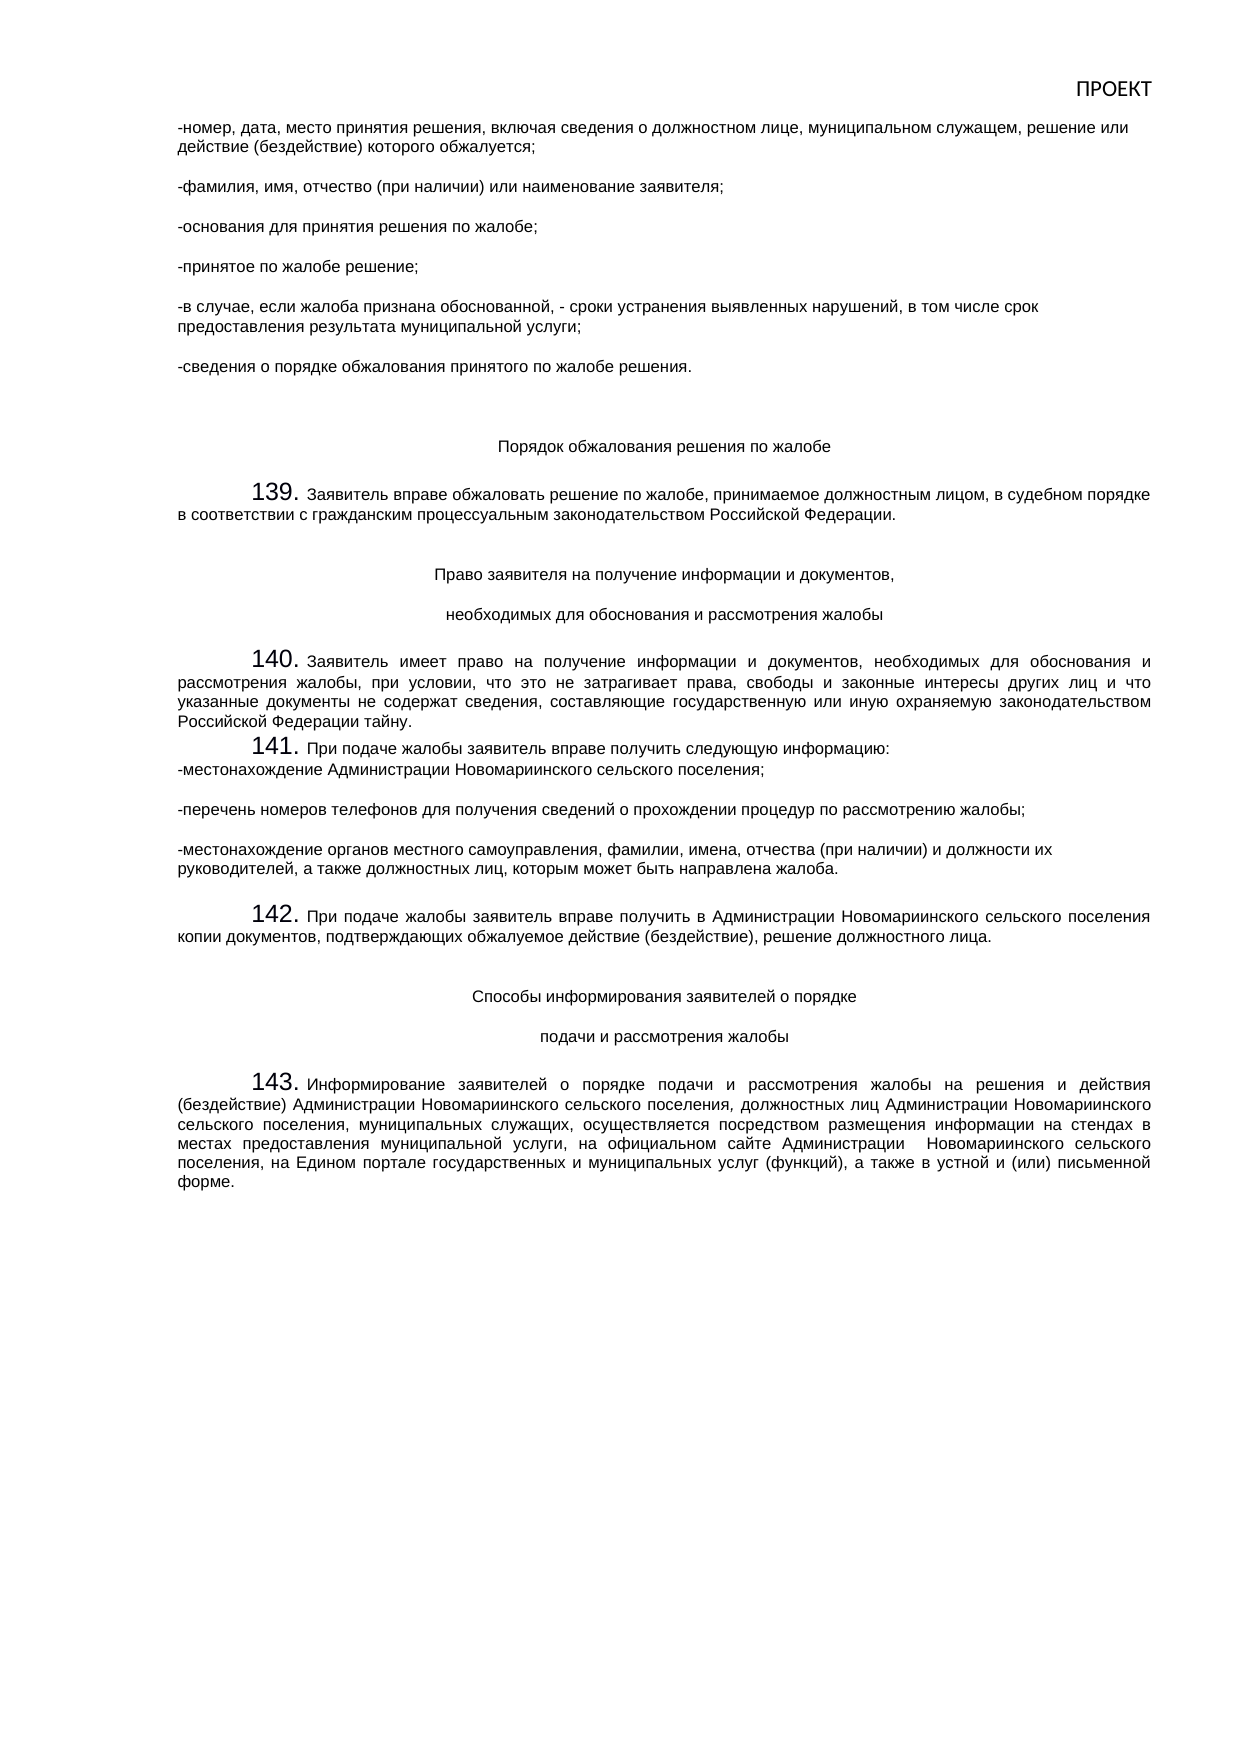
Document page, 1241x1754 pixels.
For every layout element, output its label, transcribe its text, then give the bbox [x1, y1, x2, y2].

list При подаче жалобы заявитель вправе получить следующую информацию: [177, 731, 1152, 759]
text -основания для принятия решения по жалобе; [177, 217, 1152, 236]
text Порядок обжалования решения по жалобе [177, 436, 1152, 456]
text -сведения о порядке обжалования принятого по жалобе решения. [177, 356, 1152, 376]
text необходимых для обоснования и рассмотрения жалобы [177, 604, 1152, 623]
list При подаче жалобы заявитель вправе получить в Администрации Новомариинского сельского поселения копии документов, подтверждающих обжалуемое действие (бездействие), решение должностного лица. [177, 898, 1152, 946]
text -местонахождение Администрации Новомариинского сельского поселения; [177, 759, 1152, 778]
text -местонахождение органов местного самоуправления, фамилии, имена, отчества (при наличии) и должности их руководителей, а также должностных лиц, которым может быть направлена жалоба. [177, 839, 1152, 878]
text -фамилия, имя, отчество (при наличии) или наименование заявителя; [177, 177, 1152, 196]
text -номер, дата, место принятия решения, включая сведения о должностном лице, муниципальном служащем, решение или действие (бездействие) которого обжалуется; [177, 118, 1152, 156]
list Заявитель вправе обжаловать решение по жалобе, принимаемое должностным лицом, в судебном порядке в соответствии с гражданским процессуальным законодательством Российской Федерации. [177, 476, 1152, 524]
list Информирование заявителей о порядке подачи и рассмотрения жалобы на решения и действия (бездействие) Администрации Новомариинского сельского поселения, должностных лиц Администрации Новомариинского сельского поселения, муниципальных служащих, осуществляется посредством размещения информации на стендах в местах предоставления муниципальной услуги, на официальном сайте Администрации Новомариинского сельского поселения, на Едином портале государственных и муниципальных услуг (функций), а также в устной и (или) письменной форме. [177, 1066, 1152, 1191]
text -перечень номеров телефонов для получения сведений о прохождении процедур по рассмотрению жалобы; [177, 799, 1152, 818]
text -в случае, если жалоба признана обоснованной, - сроки устранения выявленных нарушений, в том числе срок предоставления результата муниципальной услуги; [177, 297, 1152, 336]
text -принятое по жалобе решение; [177, 257, 1152, 276]
text Способы информирования заявителей о порядке [177, 986, 1152, 1006]
list Заявитель имеет право на получение информации и документов, необходимых для обоснования и рассмотрения жалобы, при условии, что это не затрагивает права, свободы и законные интересы других лиц и что указанные документы не содержат сведения, составляющие государственную или иную охраняемую законодательством Российской Федерации тайну. [177, 644, 1152, 731]
text подачи и рассмотрения жалобы [177, 1026, 1152, 1046]
text Право заявителя на получение информации и документов, [177, 564, 1152, 583]
